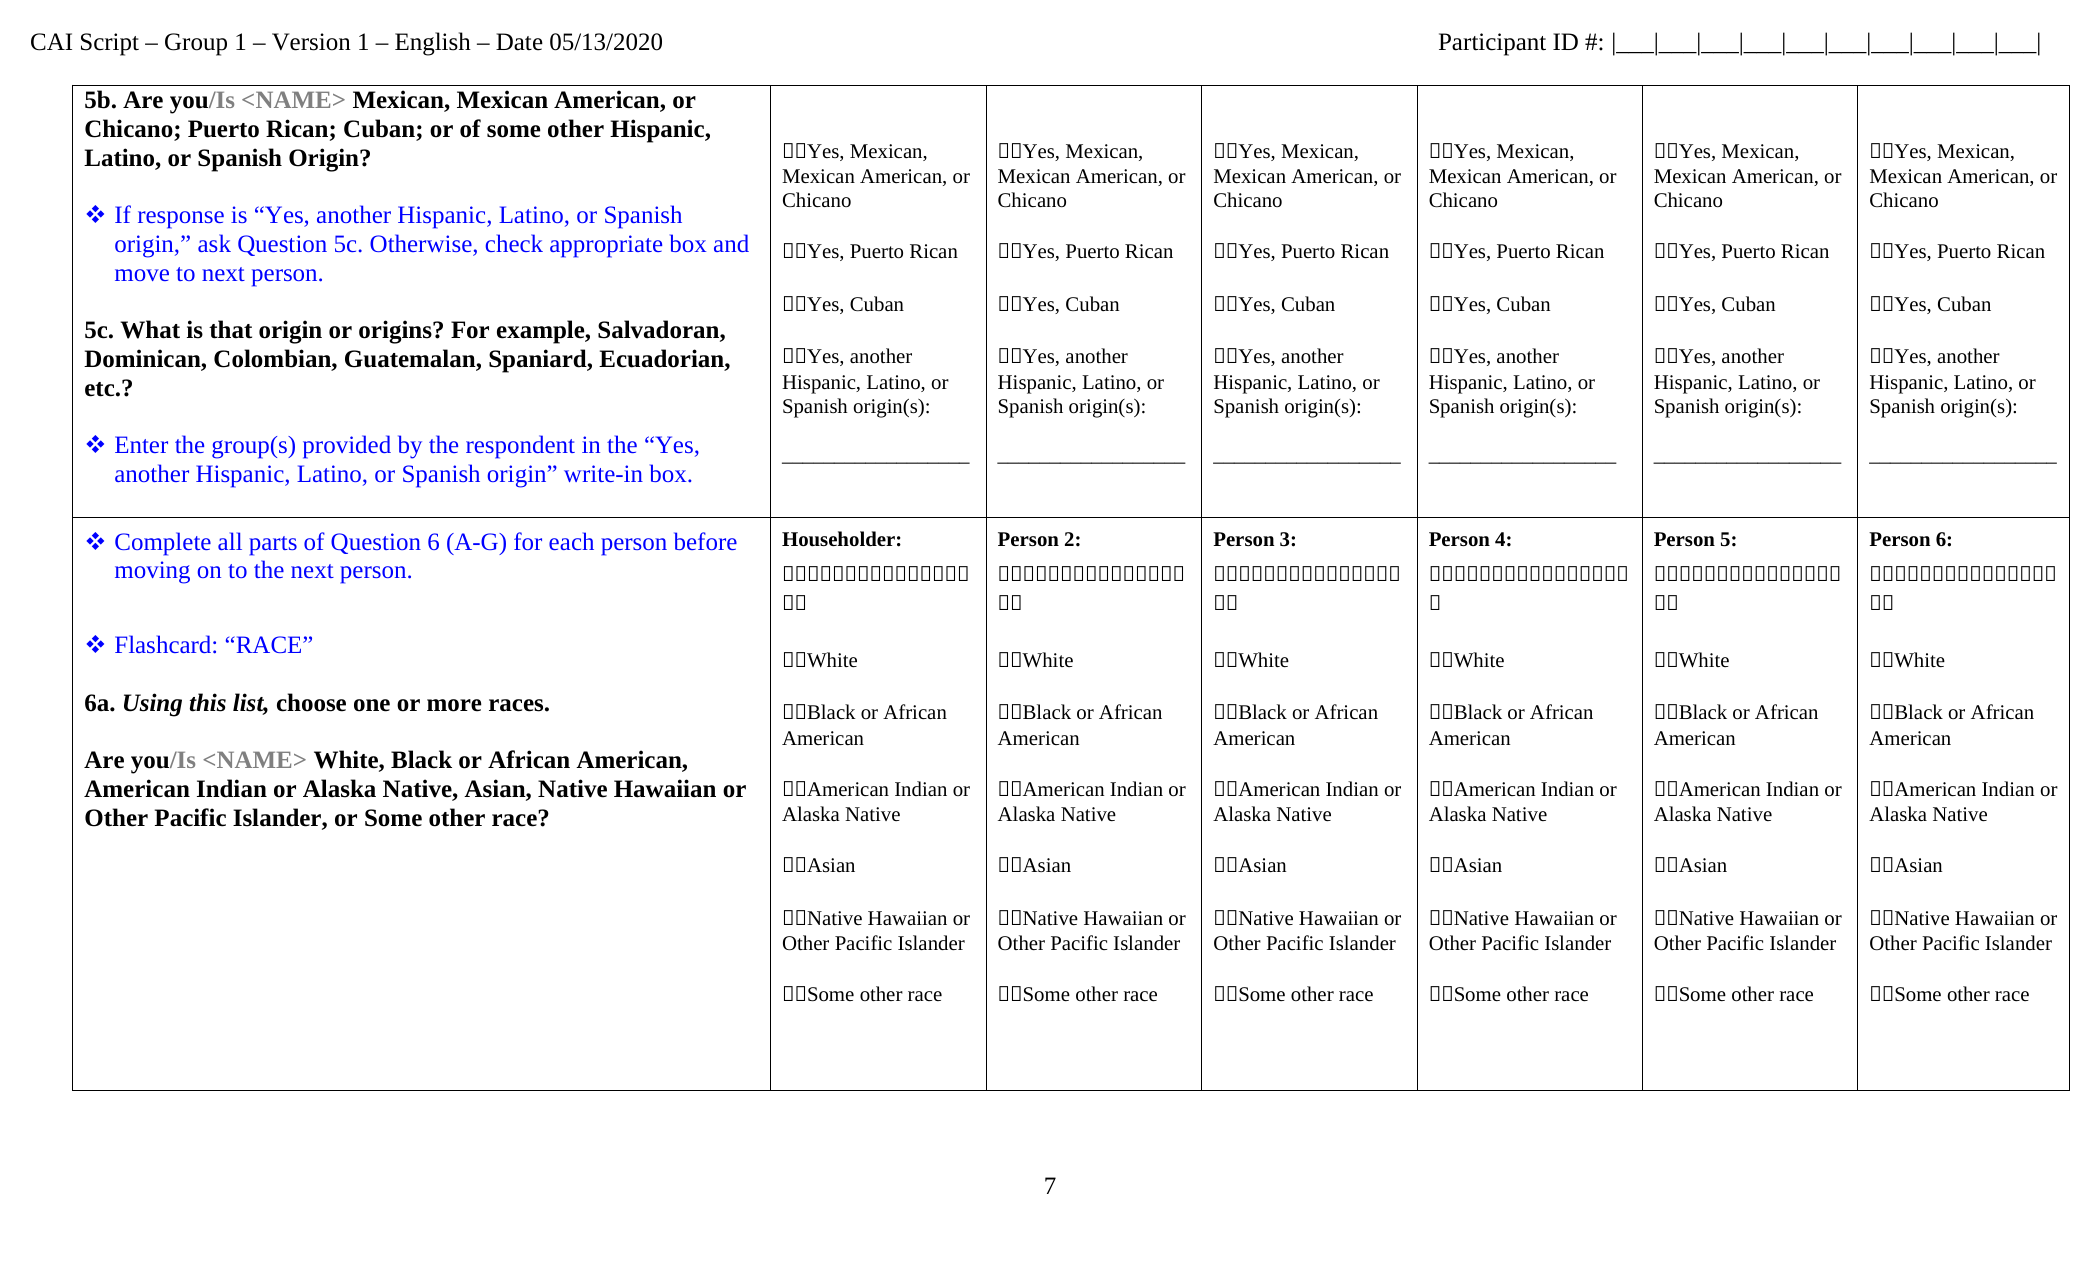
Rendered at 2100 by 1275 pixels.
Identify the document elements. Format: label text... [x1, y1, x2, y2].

table_cell Person 3:  White Black or African American American Indian or Alaska Native Asian Native Hawaiian or Other Pacific Islander Some other race [1202, 518, 1417, 1090]
table_cell Person 4:  White Black or African American American Indian or Alaska Native Asian Native Hawaiian or Other Pacific Islander Some other race [1418, 518, 1642, 1090]
table_header Yes, Mexican, Mexican American, or Chicano Yes, Puerto Rican Yes, Cuban Yes, another Hispanic, Latino, or Spanish origin(s): __________________ [1858, 86, 2069, 517]
table_header Yes, Mexican, Mexican American, or Chicano Yes, Puerto Rican Yes, Cuban Yes, another Hispanic, Latino, or Spanish origin(s): __________________ [987, 86, 1201, 517]
table_header Yes, Mexican, Mexican American, or Chicano Yes, Puerto Rican Yes, Cuban Yes, another Hispanic, Latino, or Spanish origin(s): __________________ [771, 86, 986, 517]
table_cell Person 5:  White Black or African American American Indian or Alaska Native Asian Native Hawaiian or Other Pacific Islander Some other race [1643, 518, 1857, 1090]
table_cell Householder:  White Black or African American American Indian or Alaska Native Asian Native Hawaiian or Other Pacific Islander Some other race [771, 518, 986, 1090]
table_cell Complete all parts of Question 6 (A-G) for each person before moving on to the next person. Flashcard: “RACE” 6a. Using this list, choose one or more races. Are you/Is <NAME> White, Black or African American, American Indian or Alaska Native, Asian, Native Hawaiian or Other Pacific Islander, or Some other race? [73, 518, 770, 1090]
table_header 5b. Are you/Is <NAME> Mexican, Mexican American, or Chicano; Puerto Rican; Cuban; or of some other Hispanic, Latino, or Spanish Origin? If response is “Yes, another Hispanic, Latino, or Spanish origin,” ask Question 5c. Otherwise, check appropriate box and move to next person. 5c. What is that origin or origins? For example, Salvadoran, Dominican, Colombian, Guatemalan, Spaniard, Ecuadorian, etc.? Enter the group(s) provided by the respondent in the “Yes, another Hispanic, Latino, or Spanish origin” write-in box. [73, 86, 770, 517]
table_header Yes, Mexican, Mexican American, or Chicano Yes, Puerto Rican Yes, Cuban Yes, another Hispanic, Latino, or Spanish origin(s): __________________ [1418, 86, 1642, 517]
table_cell Person 6:  White Black or African American American Indian or Alaska Native Asian Native Hawaiian or Other Pacific Islander Some other race [1858, 518, 2069, 1090]
table_header Yes, Mexican, Mexican American, or Chicano Yes, Puerto Rican Yes, Cuban Yes, another Hispanic, Latino, or Spanish origin(s): __________________ [1643, 86, 1857, 517]
table_cell Person 2:  White Black or African American American Indian or Alaska Native Asian Native Hawaiian or Other Pacific Islander Some other race [987, 518, 1201, 1090]
table_header Yes, Mexican, Mexican American, or Chicano Yes, Puerto Rican Yes, Cuban Yes, another Hispanic, Latino, or Spanish origin(s): __________________ [1202, 86, 1417, 517]
